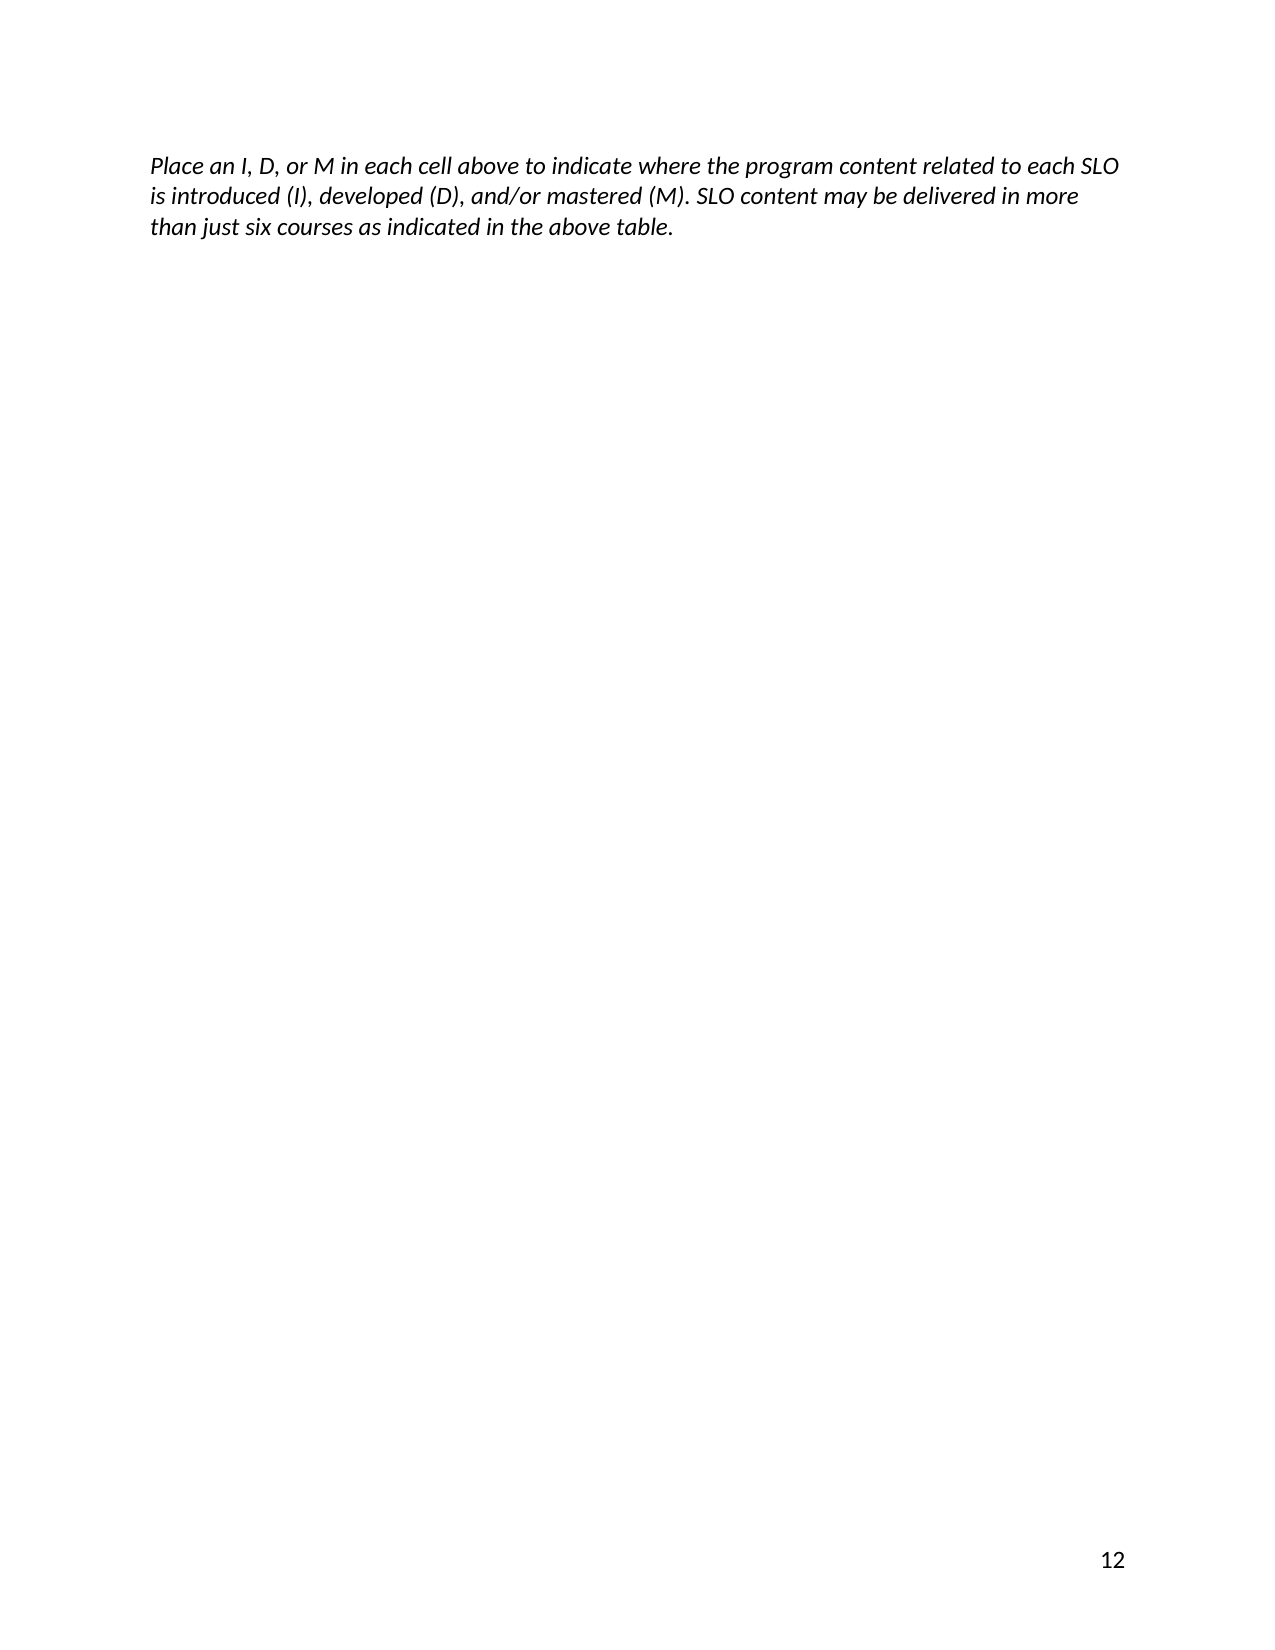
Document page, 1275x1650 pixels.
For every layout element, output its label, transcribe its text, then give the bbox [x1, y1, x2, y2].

text Place an I, D, or M in each cell above to indicate where the program content related to each SLO is introduced (I), developed (D), and/or mastered (M). SLO content may be delivered in more than just six courses as indicated in the above table. [150, 150, 1125, 242]
